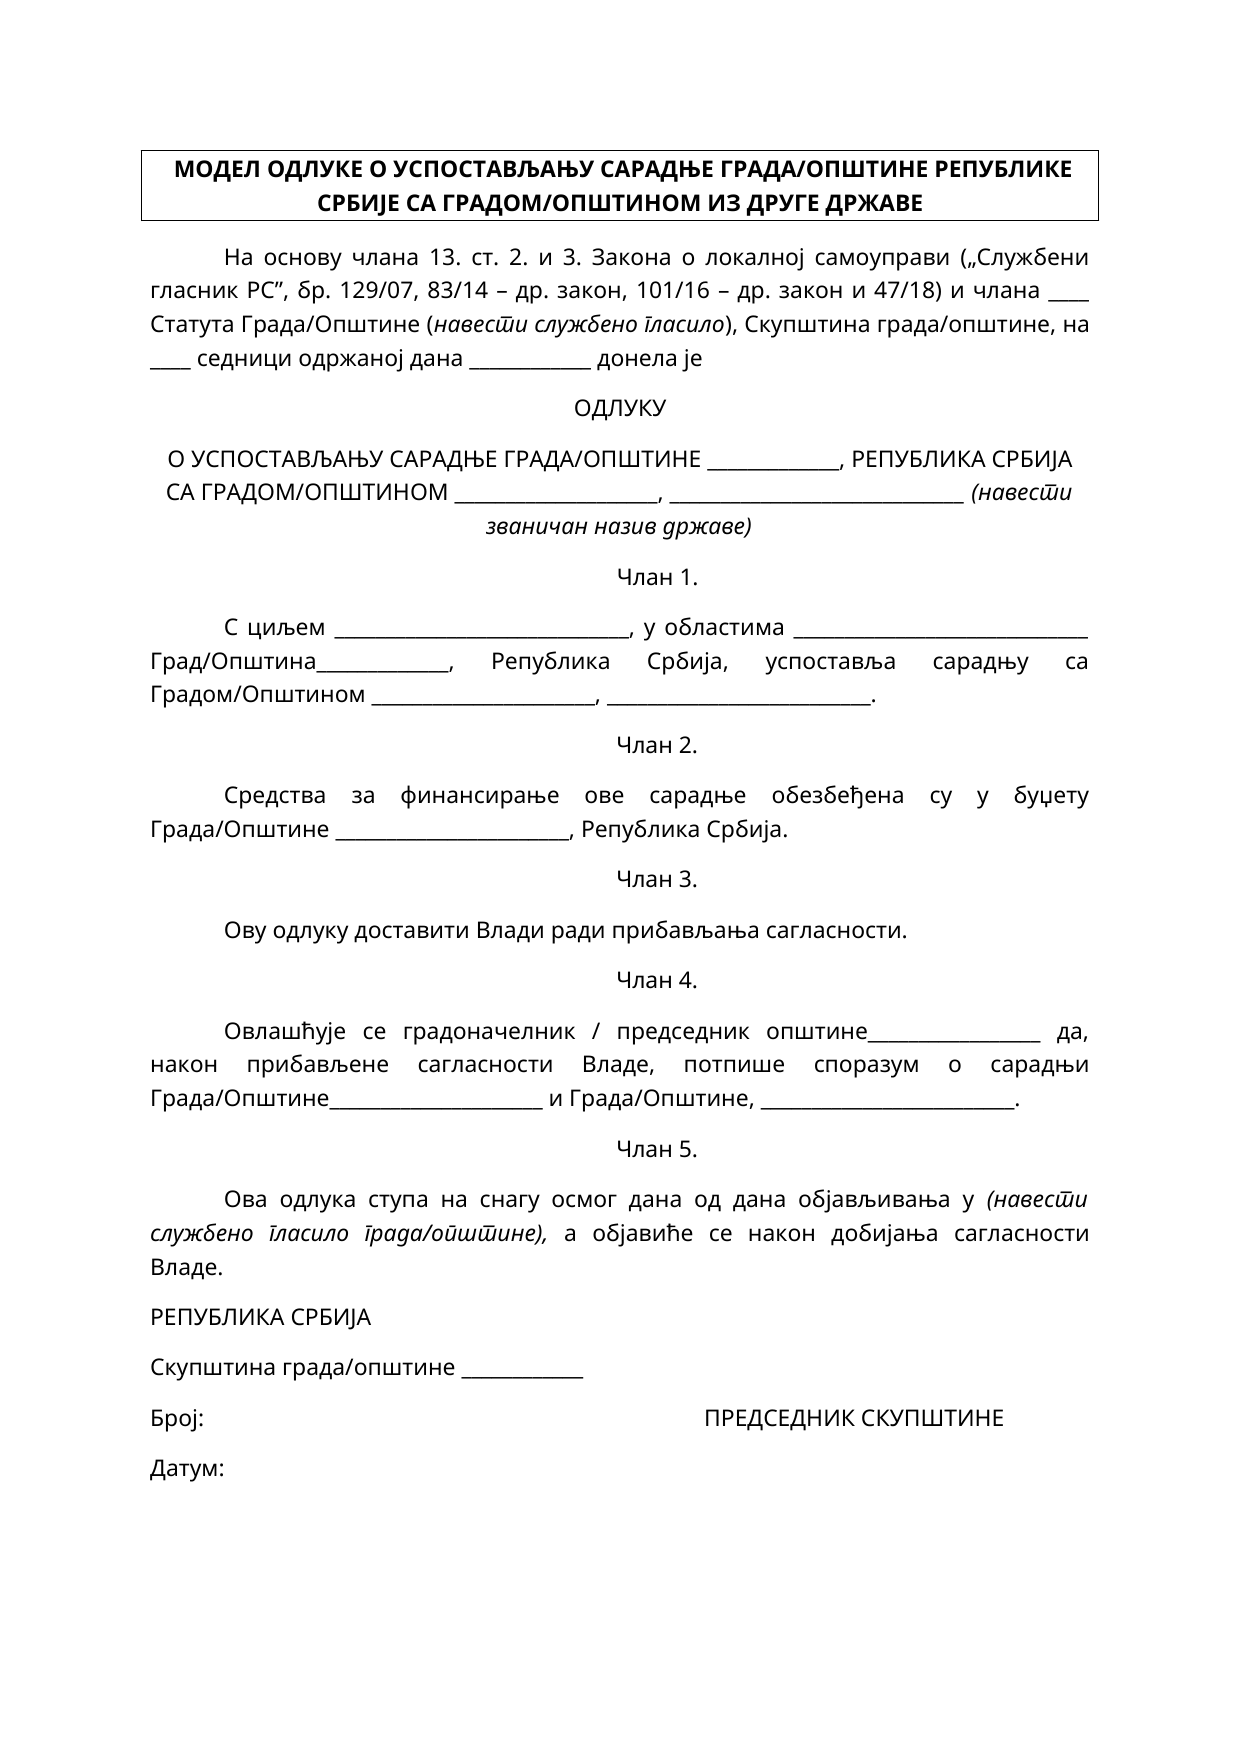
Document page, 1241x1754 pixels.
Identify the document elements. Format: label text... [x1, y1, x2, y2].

text Члан 2. [150, 729, 1090, 760]
text Члан 3. [150, 863, 1090, 894]
text С циљем _____________________________, у областима _____________________________ Град/Општина_____________, Република Србија, успоставља сарадњу са Градом/Општином ______________________, __________________________. [150, 611, 1090, 709]
text Члан 1. [150, 560, 1090, 592]
text МОДЕЛ ОДЛУКЕ О УСПОСТАВЉАЊУ САРАДЊЕ ГРАДА/ОПШТИНЕ РЕПУБЛИКЕ СРБИЈЕ СА ГРАДОМ/ОПШТИНОМ ИЗ ДРУГЕ ДРЖАВЕ [142, 151, 1098, 220]
text ОДЛУКУ [150, 392, 1090, 423]
text На основу члана 13. ст. 2. и 3. Закона о локалној самоуправи („Службени гласник РС”, бр. 129/07, 83/14 – др. закон, 101/16 – др. закон и 47/18) и члана ____ Статута Града/Општине (навести службено гласило), Скупштина града/општине, на ____ седници одржаној дана ____________ донела је [150, 240, 1090, 373]
text Ова одлука ступа на снагу осмог дана од дана објављивања у (навести службено гласило града/општине), а објавиће се након добијања сагласности Владе. [150, 1183, 1090, 1282]
text Ову одлуку доставити Влади ради прибављања сагласности. [150, 914, 1090, 945]
text РЕПУБЛИКА СРБИЈА [150, 1301, 1090, 1332]
text Овлашћује се градоначелник / председник општине_________________ да, након прибављене сагласности Владе, потпише споразум о сарадњи Града/Општине_____________________ и Града/Општине, _________________________. [150, 1014, 1090, 1113]
text Члан 5. [150, 1132, 1090, 1164]
text Датум: [150, 1452, 1090, 1483]
text Члан 4. [150, 964, 1090, 995]
text Скупштина града/општине ____________ [150, 1351, 1090, 1382]
text О УСПОСТАВЉАЊУ САРАДЊЕ ГРАДА/ОПШТИНЕ _____________, РЕПУБЛИКА СРБИЈА СА ГРАДОМ/ОПШТИНОМ ____________________, _____________________________ (навести званичан назив државе) [150, 442, 1090, 541]
text Број: ПРЕДСЕДНИК СКУПШТИНЕ [150, 1402, 1090, 1433]
text Средства за финансирање ове сарадње обезбеђена су у буџету Града/Општине _______________________, Република Србија. [150, 779, 1090, 844]
